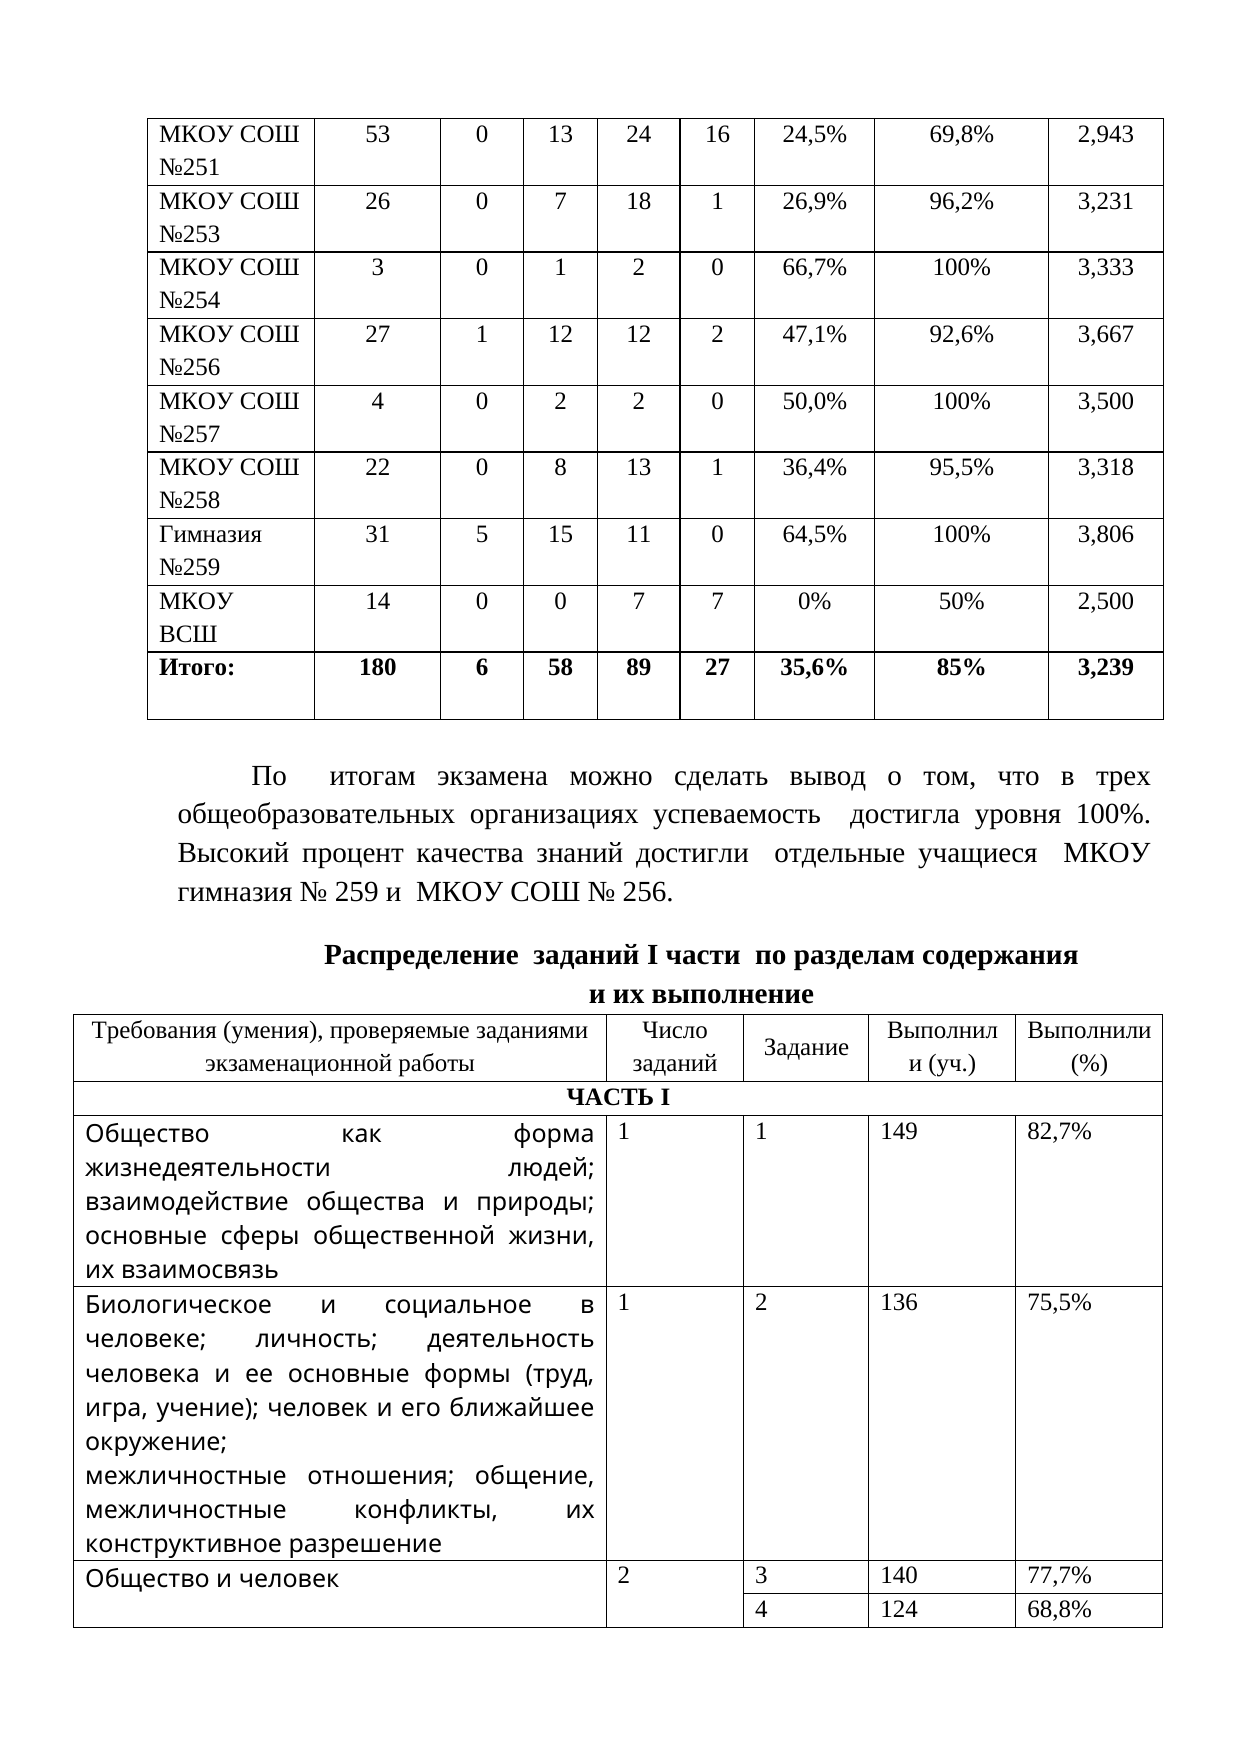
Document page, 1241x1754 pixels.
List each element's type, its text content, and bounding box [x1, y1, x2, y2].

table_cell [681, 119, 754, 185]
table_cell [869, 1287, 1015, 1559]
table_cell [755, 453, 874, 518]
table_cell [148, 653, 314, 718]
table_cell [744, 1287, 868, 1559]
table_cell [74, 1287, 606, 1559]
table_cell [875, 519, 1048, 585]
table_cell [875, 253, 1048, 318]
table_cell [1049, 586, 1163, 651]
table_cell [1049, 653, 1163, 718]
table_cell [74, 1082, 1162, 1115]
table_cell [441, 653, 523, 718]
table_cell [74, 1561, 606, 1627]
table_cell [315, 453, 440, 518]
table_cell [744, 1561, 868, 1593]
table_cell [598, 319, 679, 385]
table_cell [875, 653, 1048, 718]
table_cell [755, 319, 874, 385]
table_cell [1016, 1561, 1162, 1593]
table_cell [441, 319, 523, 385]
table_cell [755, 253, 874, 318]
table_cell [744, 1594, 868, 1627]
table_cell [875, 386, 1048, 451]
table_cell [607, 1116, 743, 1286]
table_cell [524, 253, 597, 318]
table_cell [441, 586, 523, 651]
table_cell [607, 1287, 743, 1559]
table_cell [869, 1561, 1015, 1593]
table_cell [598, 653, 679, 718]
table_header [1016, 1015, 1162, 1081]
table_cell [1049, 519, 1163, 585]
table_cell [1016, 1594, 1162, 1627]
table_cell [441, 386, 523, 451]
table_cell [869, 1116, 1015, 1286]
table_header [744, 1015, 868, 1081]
text и их выполнение [177, 976, 1152, 1009]
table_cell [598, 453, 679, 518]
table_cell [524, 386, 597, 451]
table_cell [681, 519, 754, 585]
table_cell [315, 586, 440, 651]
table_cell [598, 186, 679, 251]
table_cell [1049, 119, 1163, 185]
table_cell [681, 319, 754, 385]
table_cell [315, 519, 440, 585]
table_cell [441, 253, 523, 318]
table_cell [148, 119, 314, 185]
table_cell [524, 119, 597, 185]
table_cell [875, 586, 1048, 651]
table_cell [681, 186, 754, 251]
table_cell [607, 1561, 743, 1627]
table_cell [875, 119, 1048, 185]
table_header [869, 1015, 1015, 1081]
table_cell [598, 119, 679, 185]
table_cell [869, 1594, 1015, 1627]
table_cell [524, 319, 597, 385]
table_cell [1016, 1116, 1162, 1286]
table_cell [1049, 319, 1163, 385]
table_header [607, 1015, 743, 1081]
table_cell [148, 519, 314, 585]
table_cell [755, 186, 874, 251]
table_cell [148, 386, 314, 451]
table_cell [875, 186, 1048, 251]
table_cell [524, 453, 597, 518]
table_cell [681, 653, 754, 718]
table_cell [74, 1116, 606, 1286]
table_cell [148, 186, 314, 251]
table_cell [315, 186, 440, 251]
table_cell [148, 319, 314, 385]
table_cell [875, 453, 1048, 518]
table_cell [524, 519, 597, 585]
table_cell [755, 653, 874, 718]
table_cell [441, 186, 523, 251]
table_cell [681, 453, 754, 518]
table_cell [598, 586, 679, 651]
text Распределение заданий I части по разделам содержания [177, 937, 1152, 971]
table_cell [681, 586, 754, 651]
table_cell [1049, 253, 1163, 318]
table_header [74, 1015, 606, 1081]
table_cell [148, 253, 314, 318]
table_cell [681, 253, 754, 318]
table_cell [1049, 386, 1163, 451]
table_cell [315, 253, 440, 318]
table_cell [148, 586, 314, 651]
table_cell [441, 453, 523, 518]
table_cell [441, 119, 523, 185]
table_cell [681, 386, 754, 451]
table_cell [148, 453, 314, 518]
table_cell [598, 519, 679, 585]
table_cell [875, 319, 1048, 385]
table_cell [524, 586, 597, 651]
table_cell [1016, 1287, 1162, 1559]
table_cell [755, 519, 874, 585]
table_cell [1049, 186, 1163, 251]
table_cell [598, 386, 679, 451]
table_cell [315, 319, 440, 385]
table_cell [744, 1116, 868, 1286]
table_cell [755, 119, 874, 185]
text По итогам экзамена можно сделать вывод о том, что в трех общеобразовательных организациях успеваемость достигла уровня 100%. Высокий процент качества знаний достигли отдельные учащиеся МКОУ гимназия № 259 и МКОУ СОШ № 256. [177, 758, 1152, 907]
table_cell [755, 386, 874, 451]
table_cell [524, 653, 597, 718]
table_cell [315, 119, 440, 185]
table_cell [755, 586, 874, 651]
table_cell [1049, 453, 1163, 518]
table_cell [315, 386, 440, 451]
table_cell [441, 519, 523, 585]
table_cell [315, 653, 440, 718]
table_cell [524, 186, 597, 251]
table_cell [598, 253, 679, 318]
